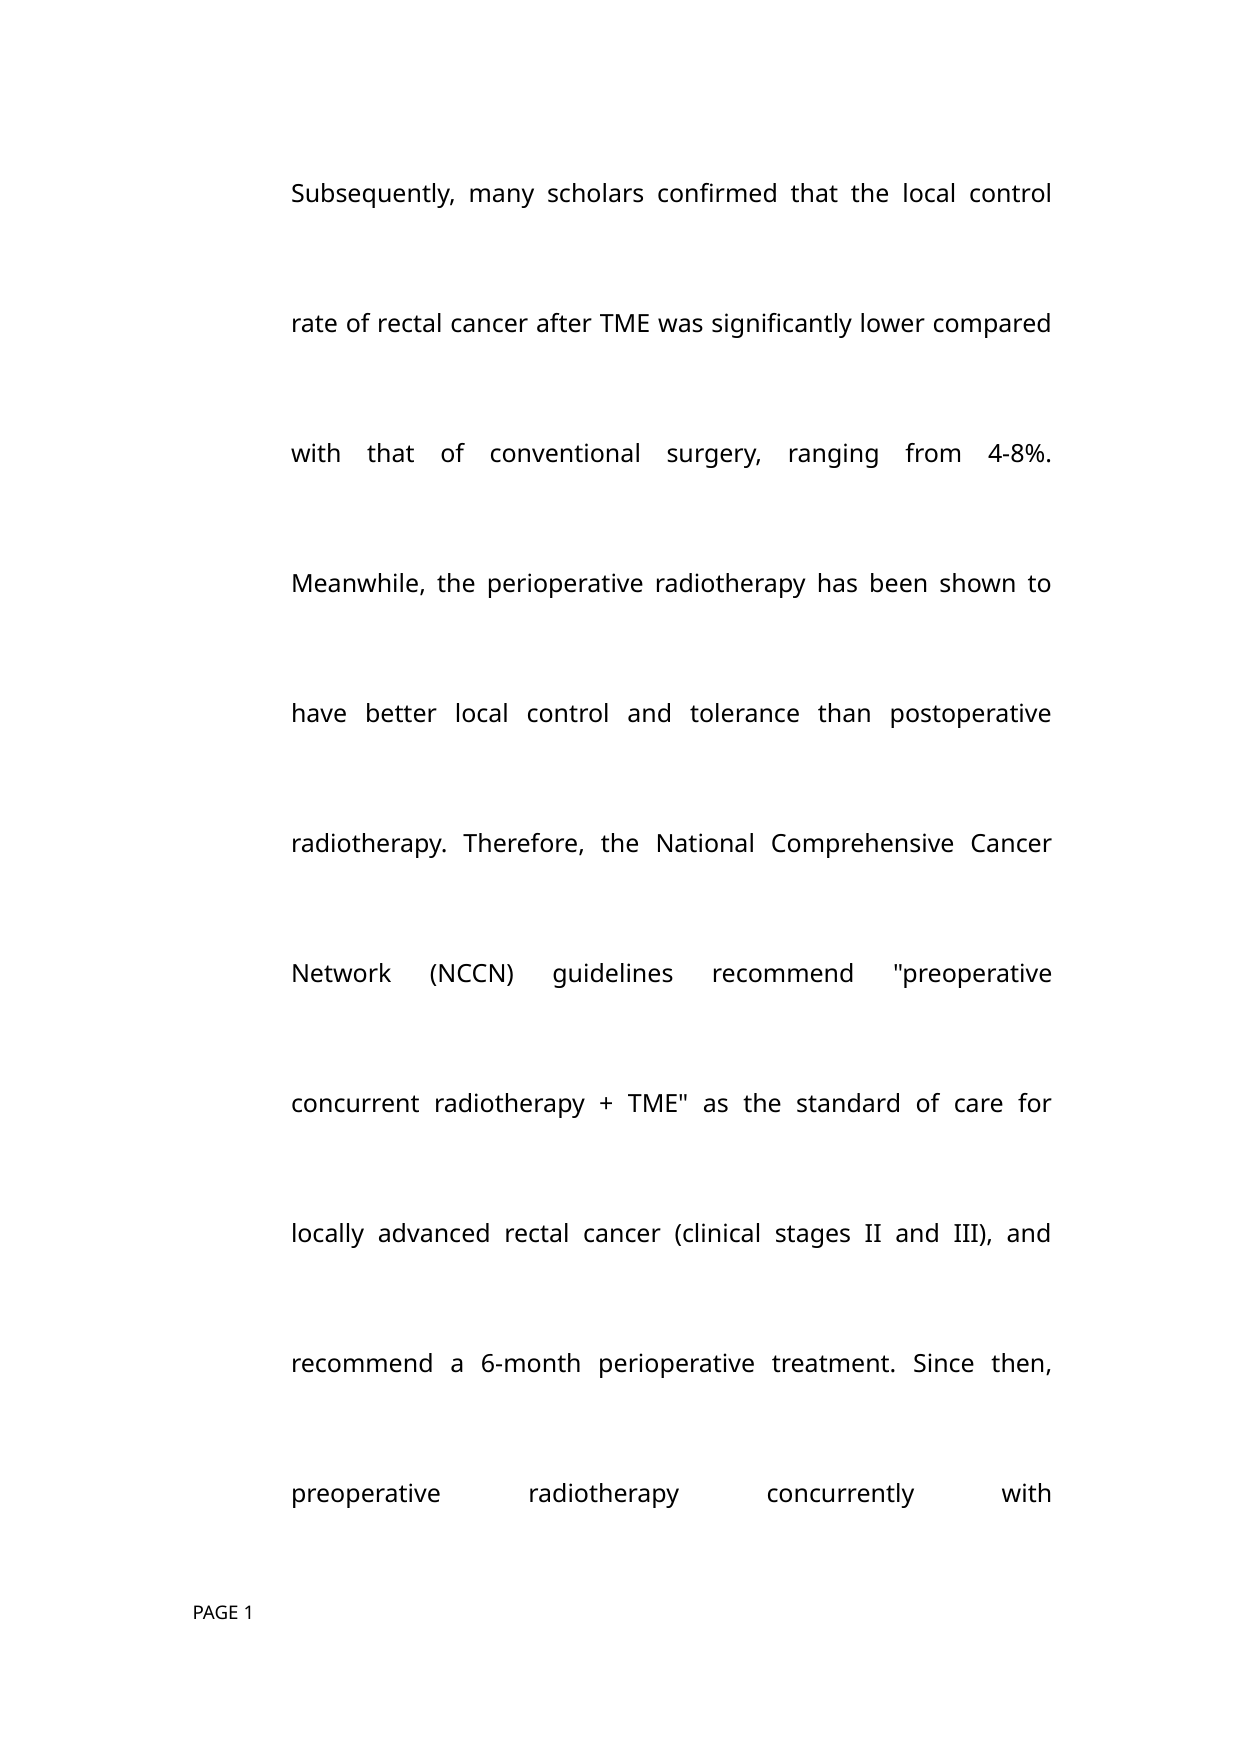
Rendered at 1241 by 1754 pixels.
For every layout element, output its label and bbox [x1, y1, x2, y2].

text [291, 160, 1053, 1525]
